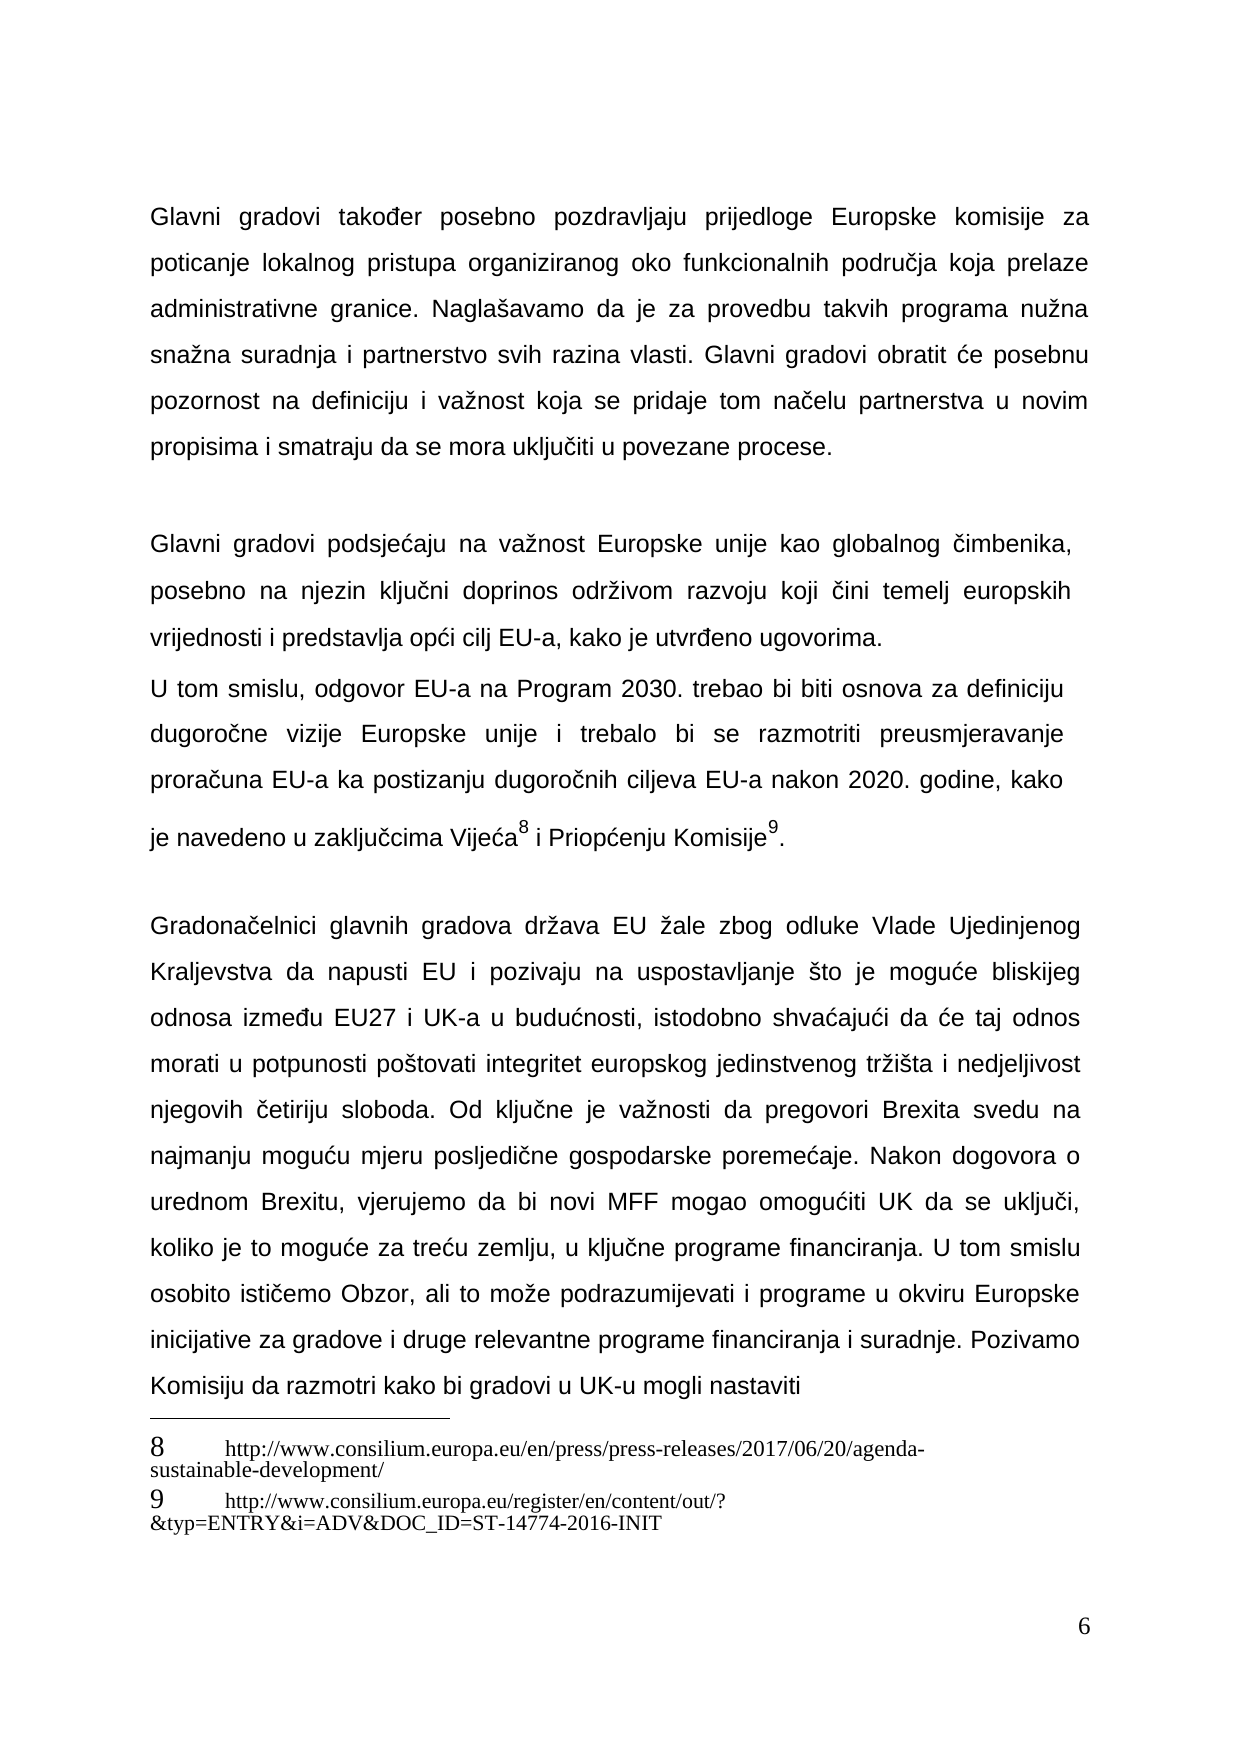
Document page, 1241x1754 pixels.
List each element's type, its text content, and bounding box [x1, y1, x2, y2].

text Glavni gradovi također posebno pozdravljaju prijedloge Europske komisije za poticanje lokalnog pristupa organiziranog oko funkcionalnih područja koja prelaze administrativne granice. Naglašavamo da je za provedbu takvih programa nužna snažna suradnja i partnerstvo svih razina vlasti. Glavni gradovi obratit će posebnu pozornost na definiciju i važnost koja se pridaje tom načelu partnerstva u novim propisima i smatraju da se mora uključiti u povezane procese. [150, 202, 1090, 461]
list http://www.consilium.europa.eu/en/press/press-releases/2017/06/20/agenda-sustainable-development/ [150, 1435, 973, 1482]
text U tom smislu, odgovor EU-a na Program 2030. trebao bi biti osnova za definiciju dugoročne vizije Europske unije i trebalo bi se razmotriti preusmjeravanje proračuna EU-a ka postizanju dugoročnih ciljeva EU-a nakon 2020. godine, kako je navedeno u zaključcima Vijeća8 i Priopćenju Komisije9. [150, 674, 1065, 853]
text Gradonačelnici glavnih gradova država EU žale zbog odluke Vlade Ujedinjenog Kraljevstva da napusti EU i pozivaju na uspostavljanje što je moguće bliskijeg odnosa između EU27 i UK-a u budućnosti, istodobno shvaćajući da će taj odnos morati u potpunosti poštovati integritet europskog jedinstvenog tržišta i nedjeljivost njegovih četiriju sloboda. Od ključne je važnosti da pregovori Brexita svedu na najmanju moguću mjeru posljedične gospodarske poremećaje. Nakon dogovora o urednom Brexitu, vjerujemo da bi novi MFF mogao omogućiti UK da se uključi, koliko je to moguće za treću zemlju, u ključne programe financiranja. U tom smislu osobito ističemo Obzor, ali to može podrazumijevati i programe u okviru Europske inicijative za gradove i druge relevantne programe financiranja i suradnje. Pozivamo Komisiju da razmotri kako bi gradovi u UK-u mogli nastaviti [150, 911, 1082, 1399]
text 6 [150, 1611, 1090, 1639]
text Glavni gradovi podsjećaju na važnost Europske unije kao globalnog čimbenika, posebno na njezin ključni doprinos održivom razvoju koji čini temelj europskih vrijednosti i predstavlja opći cilj EU-a, kako je utvrđeno ugovorima. [150, 529, 1073, 652]
list http://www.consilium.europa.eu/register/en/content/out/?&typ=ENTRY&i=ADV&DOC_ID=ST-14774-2016-INIT [150, 1488, 1061, 1535]
